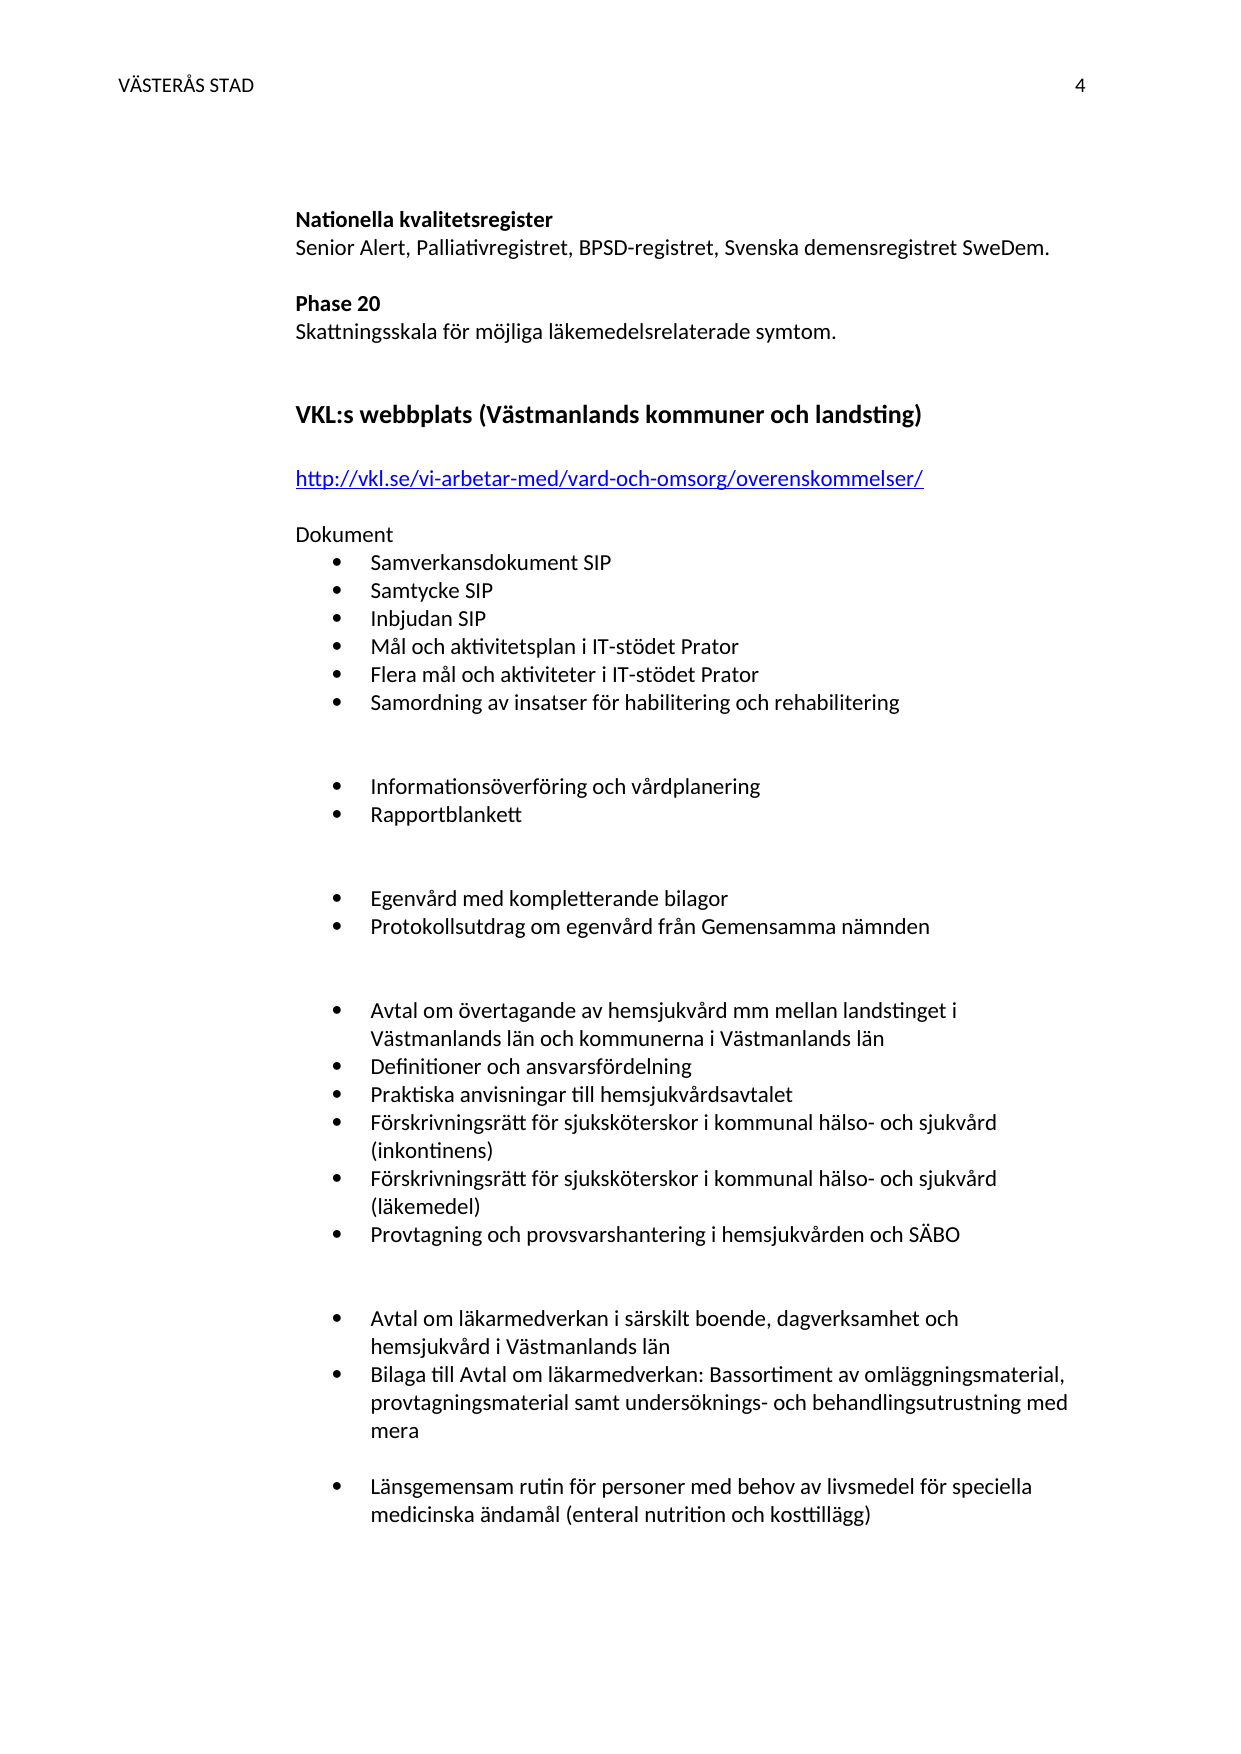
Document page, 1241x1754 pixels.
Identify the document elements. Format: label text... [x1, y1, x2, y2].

list Samverkansdokument SIP [333, 548, 1078, 576]
list Provtagning och provsvarshantering i hemsjukvården och SÄBO [333, 1220, 1078, 1248]
text http://vkl.se/vi-arbetar-med/vard-och-omsorg/overenskommelser/ [295, 464, 1078, 492]
list Inbjudan SIP [333, 604, 1078, 632]
list Bilaga till Avtal om läkarmedverkan: Bassortiment av omläggningsmaterial, provtagningsmaterial samt undersöknings- och behandlingsutrustning med mera [333, 1360, 1078, 1444]
text Senior Alert, Palliativregistret, BPSD-registret, Svenska demensregistret SweDem. [295, 233, 1078, 261]
list Förskrivningsrätt för sjuksköterskor i kommunal hälso- och sjukvård (inkontinens) [333, 1108, 1078, 1164]
text Nationella kvalitetsregister [295, 205, 1078, 233]
list Flera mål och aktiviteter i IT-stödet Prator [333, 660, 1078, 688]
text Skattningsskala för möjliga läkemedelsrelaterade symtom. [295, 317, 1078, 345]
text Phase 20 [295, 289, 1078, 317]
subtitle VKL:s webbplats (Västmanlands kommuner och landsting) [295, 401, 1078, 429]
list Informationsöverföring och vårdplanering [333, 772, 1078, 800]
list Förskrivningsrätt för sjuksköterskor i kommunal hälso- och sjukvård (läkemedel) [333, 1164, 1078, 1220]
list Rapportblankett [333, 800, 1078, 856]
text Dokument [295, 520, 1078, 548]
list Samordning av insatser för habilitering och rehabilitering [333, 688, 1078, 744]
list Egenvård med kompletterande bilagor [333, 884, 1078, 912]
list Samtycke SIP [333, 576, 1078, 604]
list Länsgemensam rutin för personer med behov av livsmedel för speciella medicinska ändamål (enteral nutrition och kosttillägg) [333, 1472, 1078, 1528]
list Protokollsutdrag om egenvård från Gemensamma nämnden [333, 912, 1078, 968]
list Definitioner och ansvarsfördelning [333, 1052, 1078, 1080]
list Praktiska anvisningar till hemsjukvårdsavtalet [333, 1080, 1078, 1108]
list Avtal om läkarmedverkan i särskilt boende, dagverksamhet och hemsjukvård i Västmanlands län [333, 1304, 1078, 1360]
list Avtal om övertagande av hemsjukvård mm mellan landstinget i Västmanlands län och kommunerna i Västmanlands län [333, 996, 1078, 1052]
list Mål och aktivitetsplan i IT-stödet Prator [333, 632, 1078, 660]
